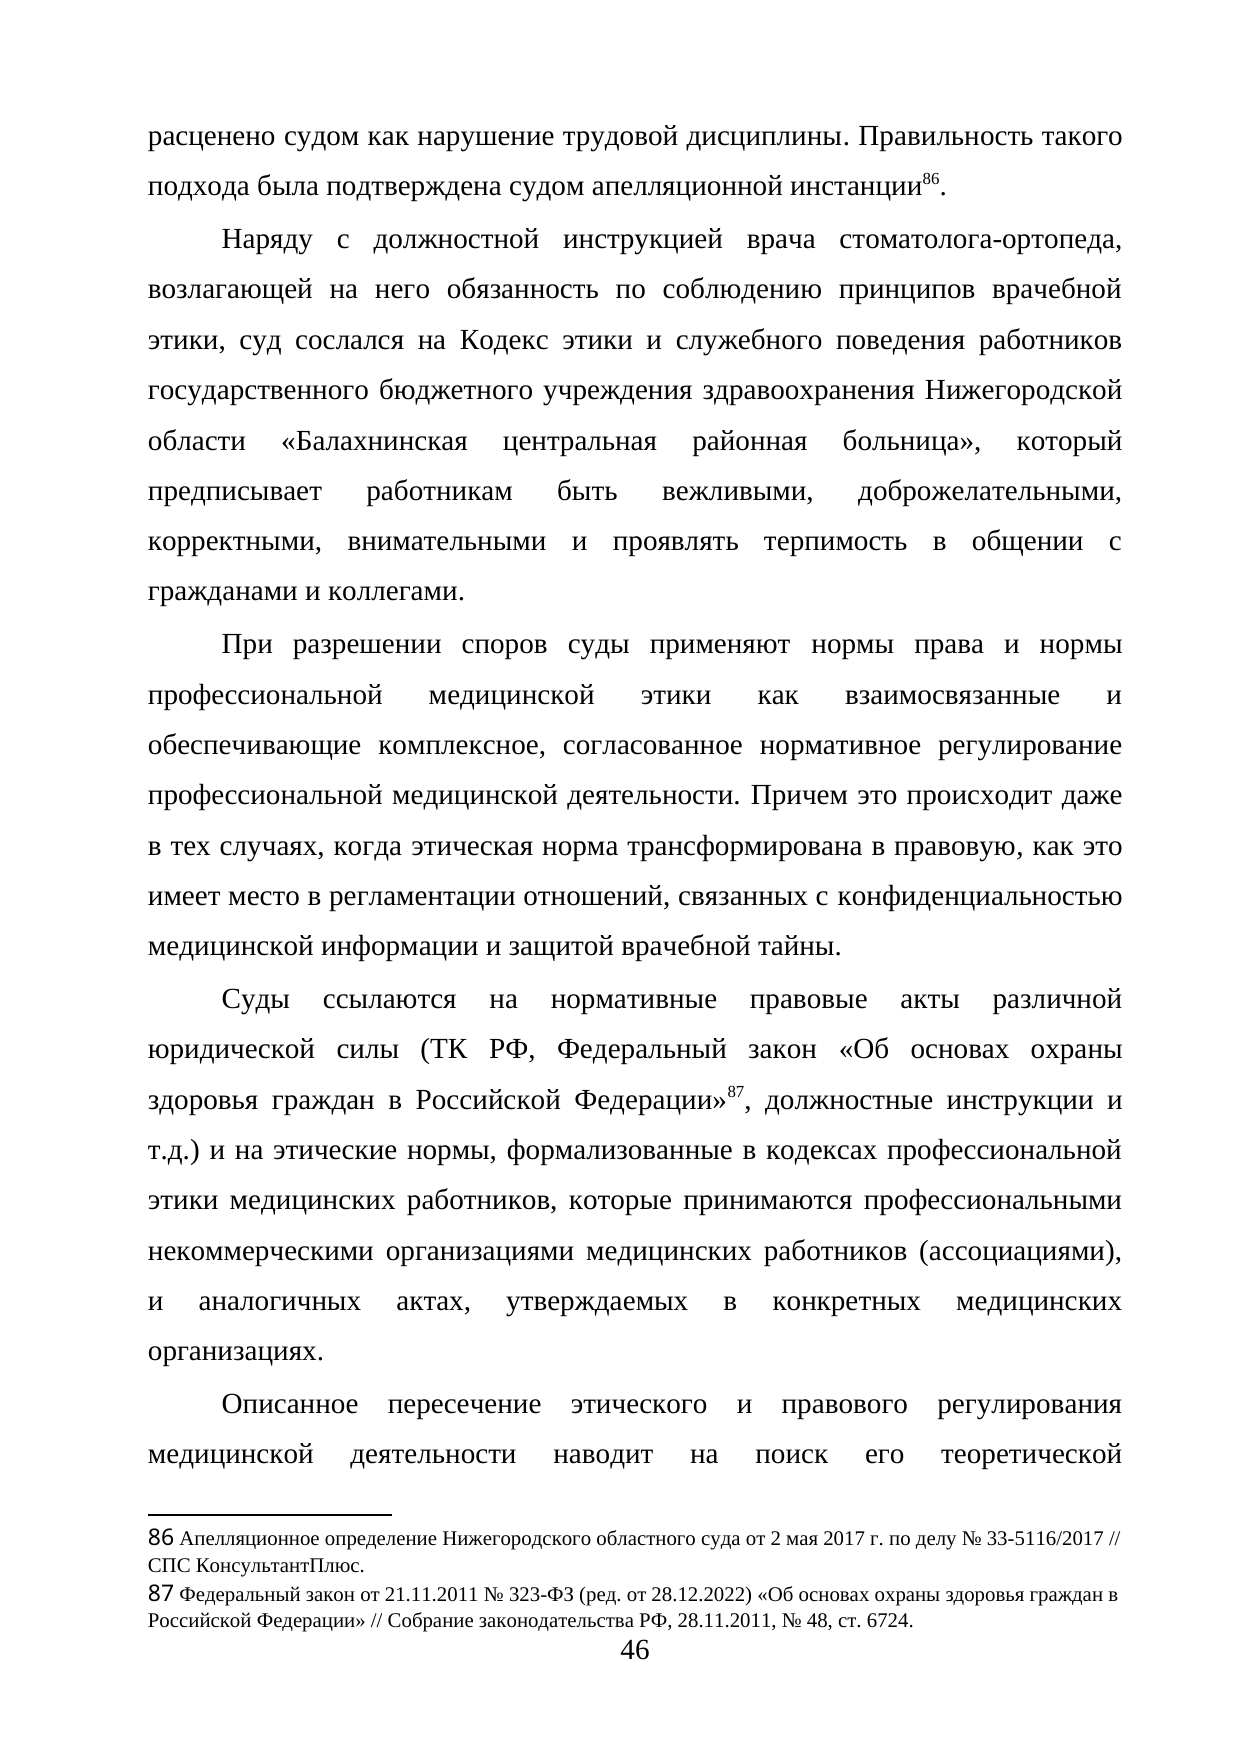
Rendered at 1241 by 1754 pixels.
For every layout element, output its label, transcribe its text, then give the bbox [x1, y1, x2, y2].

text Наряду с должностной инструкцией врача стоматолога-ортопеда, возлагающей на него обязанность по соблюдению принципов врачебной этики, суд сослался на Кодекс этики и служебного поведения работников государственного бюджетного учреждения здравоохранения Нижегородской области «Балахнинская центральная районная больница», который предписывает работникам быть вежливыми, доброжелательными, корректными, внимательными и проявлять терпимость в общении с гражданами и коллегами. [148, 221, 1123, 607]
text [148, 1386, 1123, 1470]
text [148, 118, 1123, 202]
text При разрешении споров суды применяют нормы права и нормы профессиональной медицинской этики как взаимосвязанные и обеспечивающие комплексное, согласованное нормативное регулирование профессиональной медицинской деятельности. Причем это происходит даже в тех случаях, когда этическая норма трансформирована в правовую, как это имеет место в регламентации отношений, связанных с конфиденциальностью медицинской информации и защитой врачебной тайны. [148, 626, 1123, 962]
text Суды ссылаются на нормативные правовые акты различной юридической силы (ТК РФ, Федеральный закон «Об основах охраны здоровья граждан в Российской Федерации», должностные инструкции и т.д.) и на этические нормы, формализованные в кодексах профессиональной этики медицинских работников, которые принимаются профессиональными некоммерческими организациями медицинских работников (ассоциациями), и аналогичных актах, утверждаемых в конкретных медицинских организациях. [148, 981, 1123, 1367]
